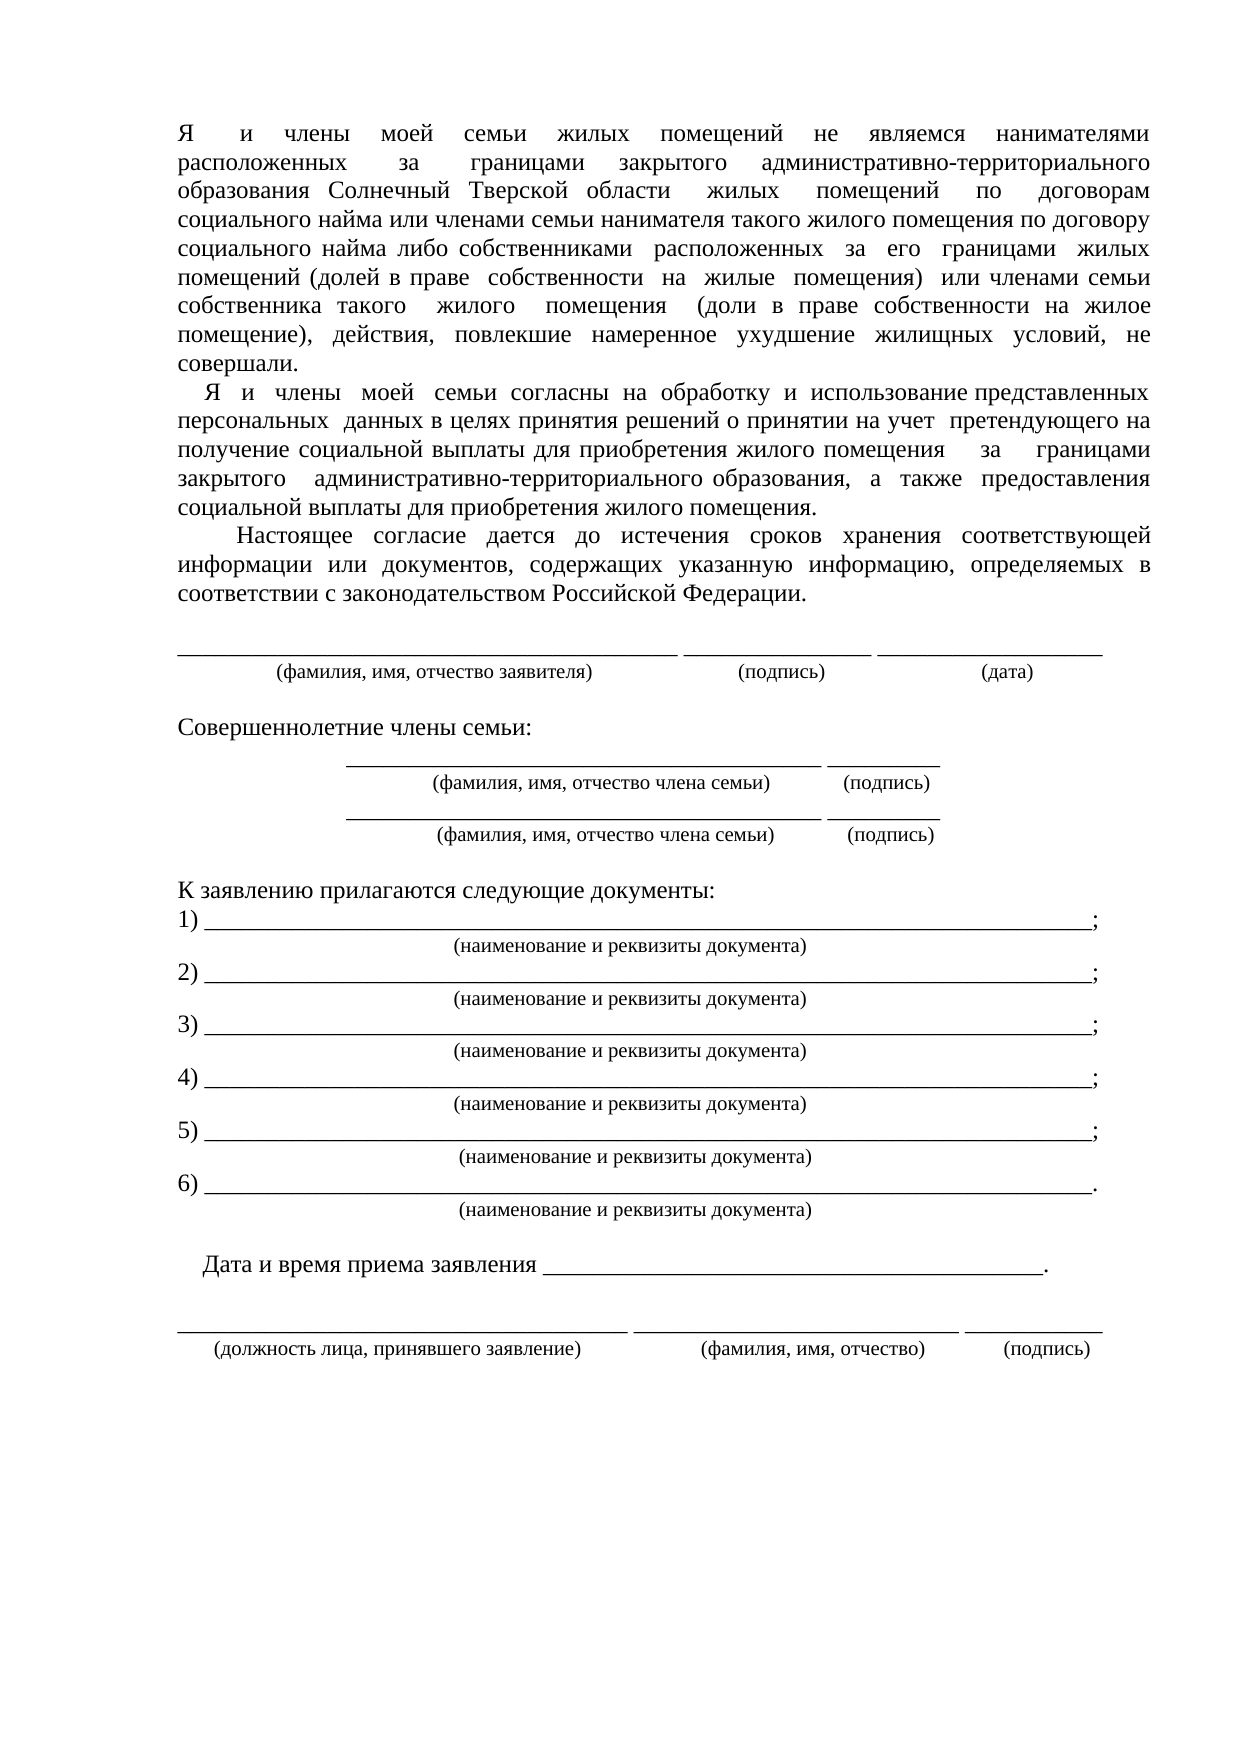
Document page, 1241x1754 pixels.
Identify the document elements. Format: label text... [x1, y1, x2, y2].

text Дата и время приема заявления ________________________________________. [177, 1249, 1152, 1278]
text 1) _______________________________________________________________________; [177, 904, 1152, 933]
text 4) _______________________________________________________________________; [177, 1062, 1152, 1091]
text 3) _______________________________________________________________________; [177, 1009, 1152, 1038]
text (фамилия, имя, отчество члена семьи) (подпись) [177, 822, 1152, 846]
text (наименование и реквизиты документа) [177, 1038, 1152, 1062]
text ______________________________________ _________ [177, 741, 1152, 769]
text (фамилия, имя, отчество заявителя) (подпись) (дата) [177, 659, 1152, 683]
text Настоящее согласие дается до истечения сроков хранения соответствующей информации или документов, содержащих указанную информацию, определяемых в соответствии с законодательством Российской Федерации. [177, 521, 1152, 607]
text (наименование и реквизиты документа) [177, 933, 1152, 957]
text ______________________________________ _________ [177, 794, 1152, 822]
text (фамилия, имя, отчество члена семьи) (подпись) [177, 769, 1152, 794]
text (наименование и реквизиты документа) [177, 1197, 1152, 1221]
text Я и члены моей семьи жилых помещений не являемся нанимателями расположенных за границами закрытого административно-территориального образования Солнечный Тверской области жилых помещений по договорам социального найма или членами семьи нанимателя такого жилого помещения по договору социального найма либо собственниками расположенных за его границами жилых помещений (долей в праве собственности на жилые помещения) или членами семьи собственника такого жилого помещения (доли в праве собственности на жилое помещение), действия, повлекшие намеренное ухудшение жилищных условий, не совершали. [177, 118, 1152, 377]
text (наименование и реквизиты документа) [177, 1091, 1152, 1115]
text (наименование и реквизиты документа) [177, 986, 1152, 1009]
text (должность лица, принявшего заявление) (фамилия, имя, отчество) (подпись) [177, 1336, 1152, 1360]
text Я и члены моей семьи согласны на обработку и использование представленных персональных данных в целях принятия решений о принятии на учет претендующего на получение социальной выплаты для приобретения жилого помещения за границами закрытого административно-территориального образования, а также предоставления социальной выплаты для приобретения жилого помещения. [177, 377, 1152, 521]
text ____________________________________ __________________________ ___________ [177, 1307, 1152, 1336]
text 6) _______________________________________________________________________. [177, 1168, 1152, 1197]
text 5) _______________________________________________________________________; [177, 1115, 1152, 1144]
text ________________________________________ _______________ __________________ [177, 631, 1152, 659]
text Совершеннолетние члены семьи: [177, 712, 1152, 741]
text (наименование и реквизиты документа) [177, 1144, 1152, 1168]
text К заявлению прилагаются следующие документы: [177, 875, 1152, 904]
text 2) _______________________________________________________________________; [177, 957, 1152, 986]
